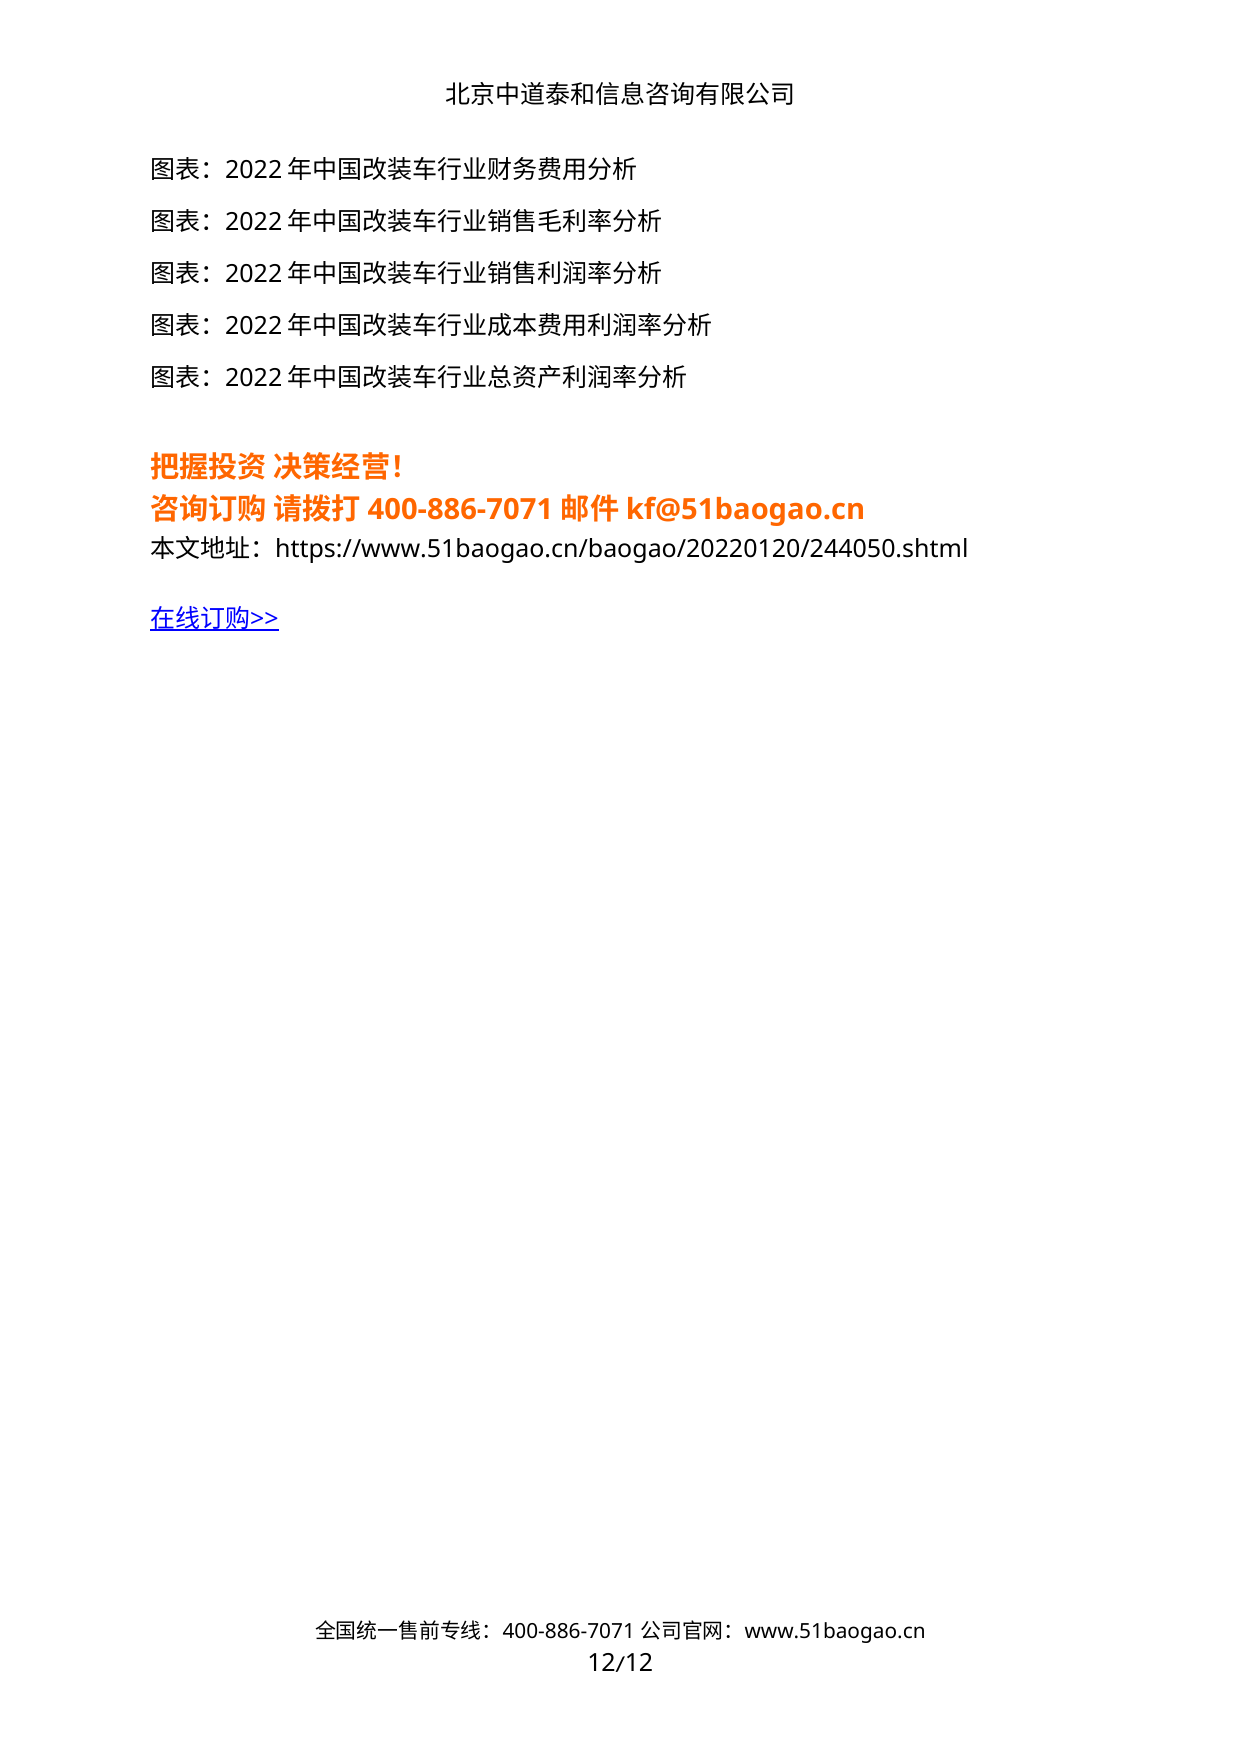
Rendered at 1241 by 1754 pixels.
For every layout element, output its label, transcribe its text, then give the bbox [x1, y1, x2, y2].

text 图表：2022年中国改装车行业总资产利润率分析 [150, 357, 1090, 394]
text 图表：2022年中国改装车行业销售毛利率分析 [150, 202, 1090, 238]
text 把握投资 决策经营！咨询订购 请拨打 400-886-7071 邮件 kf@51baogao.cn本文地址：https://www.51baogao.cn/baogao/20220120/244050.shtml [150, 409, 1090, 564]
text 图表：2022年中国改装车行业财务费用分析 [150, 150, 1090, 186]
text 图表：2022年中国改装车行业销售利润率分析 [150, 254, 1090, 290]
text 图表：2022年中国改装车行业成本费用利润率分析 [150, 306, 1090, 342]
text 在线订购>> [150, 564, 1090, 635]
